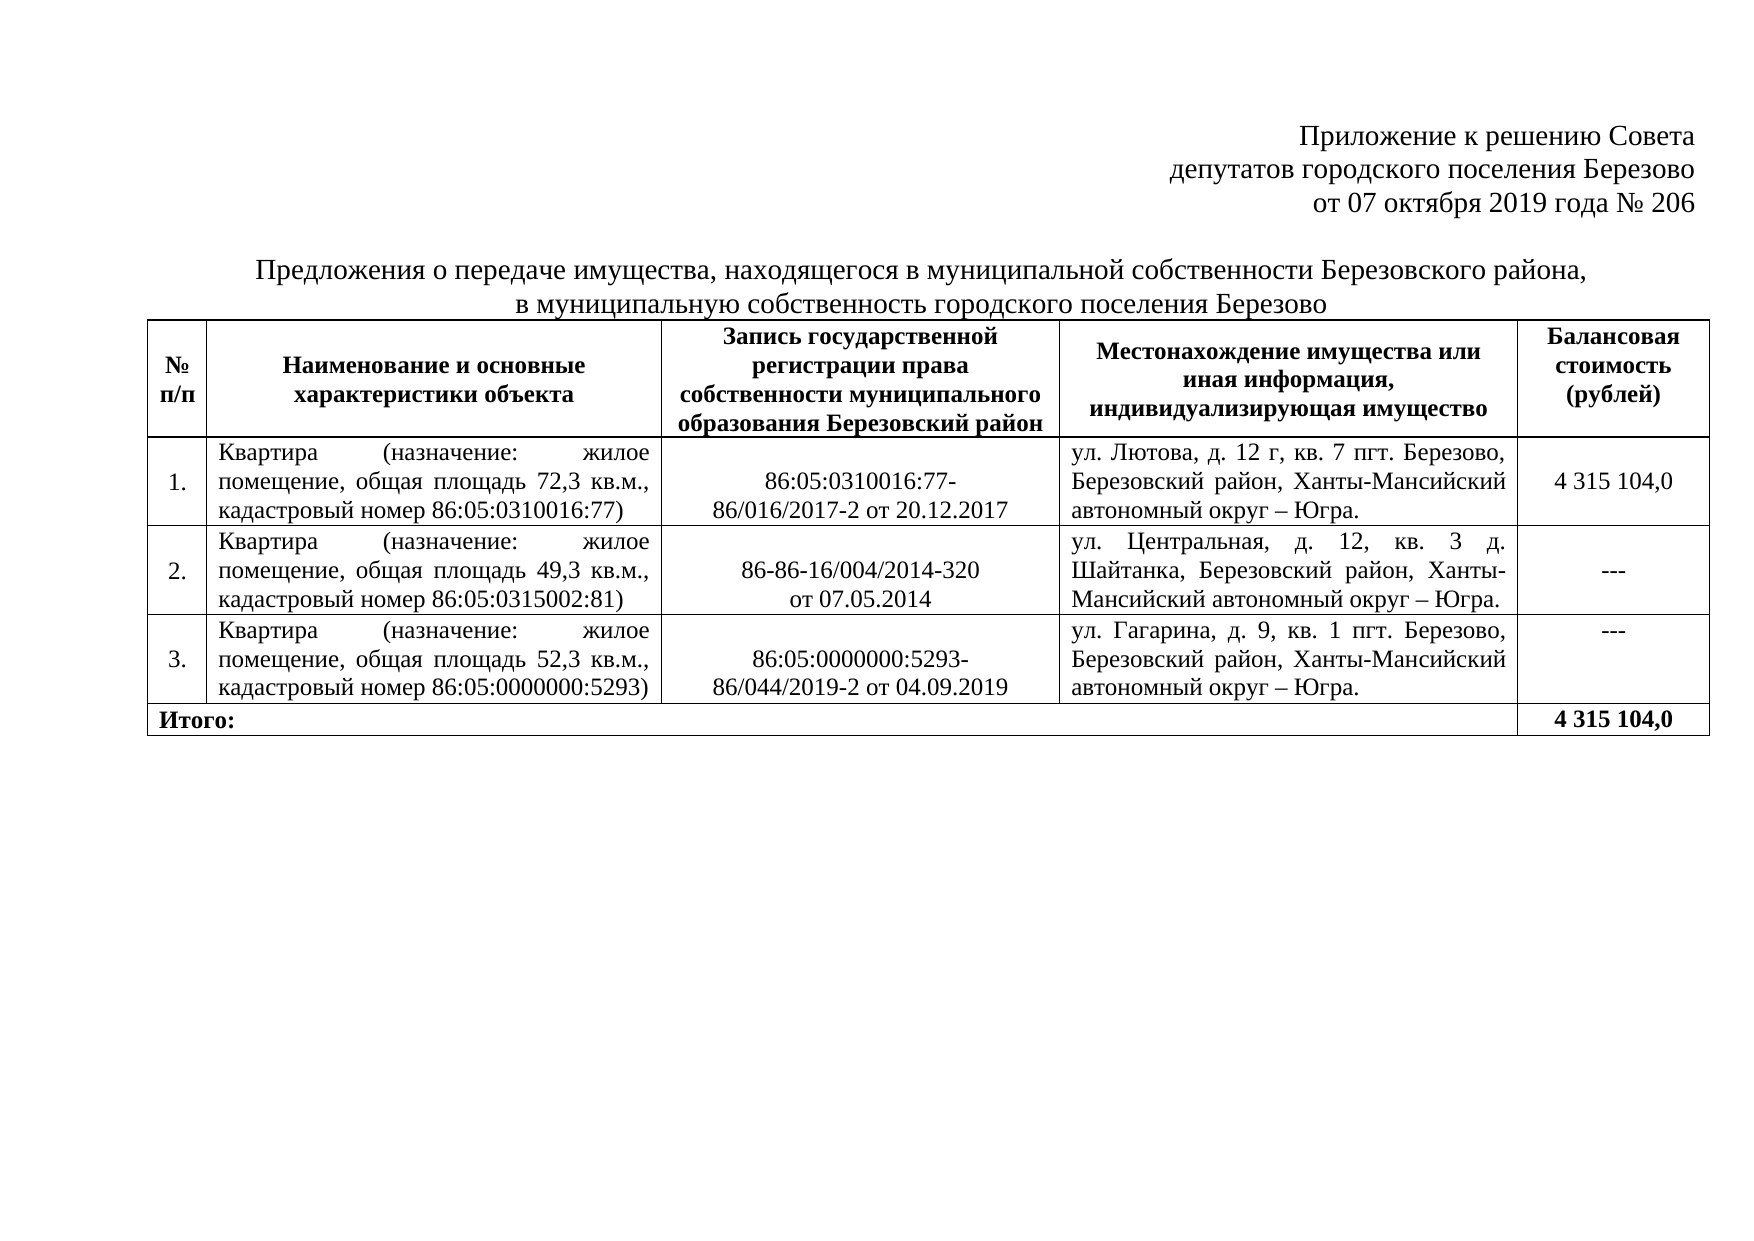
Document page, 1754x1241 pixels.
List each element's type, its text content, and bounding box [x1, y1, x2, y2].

table_header Местонахождение имущества или иная информация, индивидуализирующая имущество [1060, 321, 1517, 436]
table_cell ул. Центральная, д. 12, кв. 3 д. Шайтанка, Березовский район, Ханты-Мансийский автономный округ – Югра. [1060, 526, 1517, 614]
table_header Запись государственной регистрации права собственности муниципального образования Березовский район [662, 321, 1059, 436]
text депутатов городского поселения Березово [148, 152, 1695, 185]
table_cell Итого: [148, 704, 1517, 735]
table_cell Квартира (назначение: жилое помещение, общая площадь 72,3 кв.м., кадастровый номер 86:05:0310016:77) [207, 438, 661, 525]
table_cell 4 315 104,0 [1518, 704, 1709, 735]
table_cell --- [1518, 615, 1709, 703]
table_cell 86:05:0310016:77- 86/016/2017-2 от 20.12.2017 [662, 438, 1059, 525]
table_cell --- [1518, 526, 1709, 614]
table_cell 2. [148, 526, 206, 614]
table_header Балансовая стоимость (рублей) [1518, 321, 1709, 436]
table_cell Квартира (назначение: жилое помещение, общая площадь 52,3 кв.м., кадастровый номер 86:05:0000000:5293) [207, 615, 661, 703]
table_header № п/п [148, 321, 206, 436]
table_cell 4 315 104,0 [1518, 438, 1709, 525]
table_cell 3. [148, 615, 206, 703]
text Предложения о передаче имущества, находящегося в муниципальной собственности Березовского района, [148, 252, 1695, 286]
text от 07 октября 2019 года № 206 [148, 185, 1695, 219]
table_cell 1. [148, 438, 206, 525]
table_cell ул. Гагарина, д. 9, кв. 1 пгт. Березово, Березовский район, Ханты-Мансийский автономный округ – Югра. [1060, 615, 1517, 703]
table_cell ул. Лютова, д. 12 г, кв. 7 пгт. Березово, Березовский район, Ханты-Мансийский автономный округ – Югра. [1060, 438, 1517, 525]
text в муниципальную собственность городского поселения Березово [148, 286, 1695, 319]
table_cell 86-86-16/004/2014-320 от 07.05.2014 [662, 526, 1059, 614]
table_header Наименование и основные характеристики объекта [207, 321, 661, 436]
table_cell 86:05:0000000:5293- 86/044/2019-2 от 04.09.2019 [662, 615, 1059, 703]
text Приложение к решению Совета [148, 118, 1695, 152]
table_cell Квартира (назначение: жилое помещение, общая площадь 49,3 кв.м., кадастровый номер 86:05:0315002:81) [207, 526, 661, 614]
